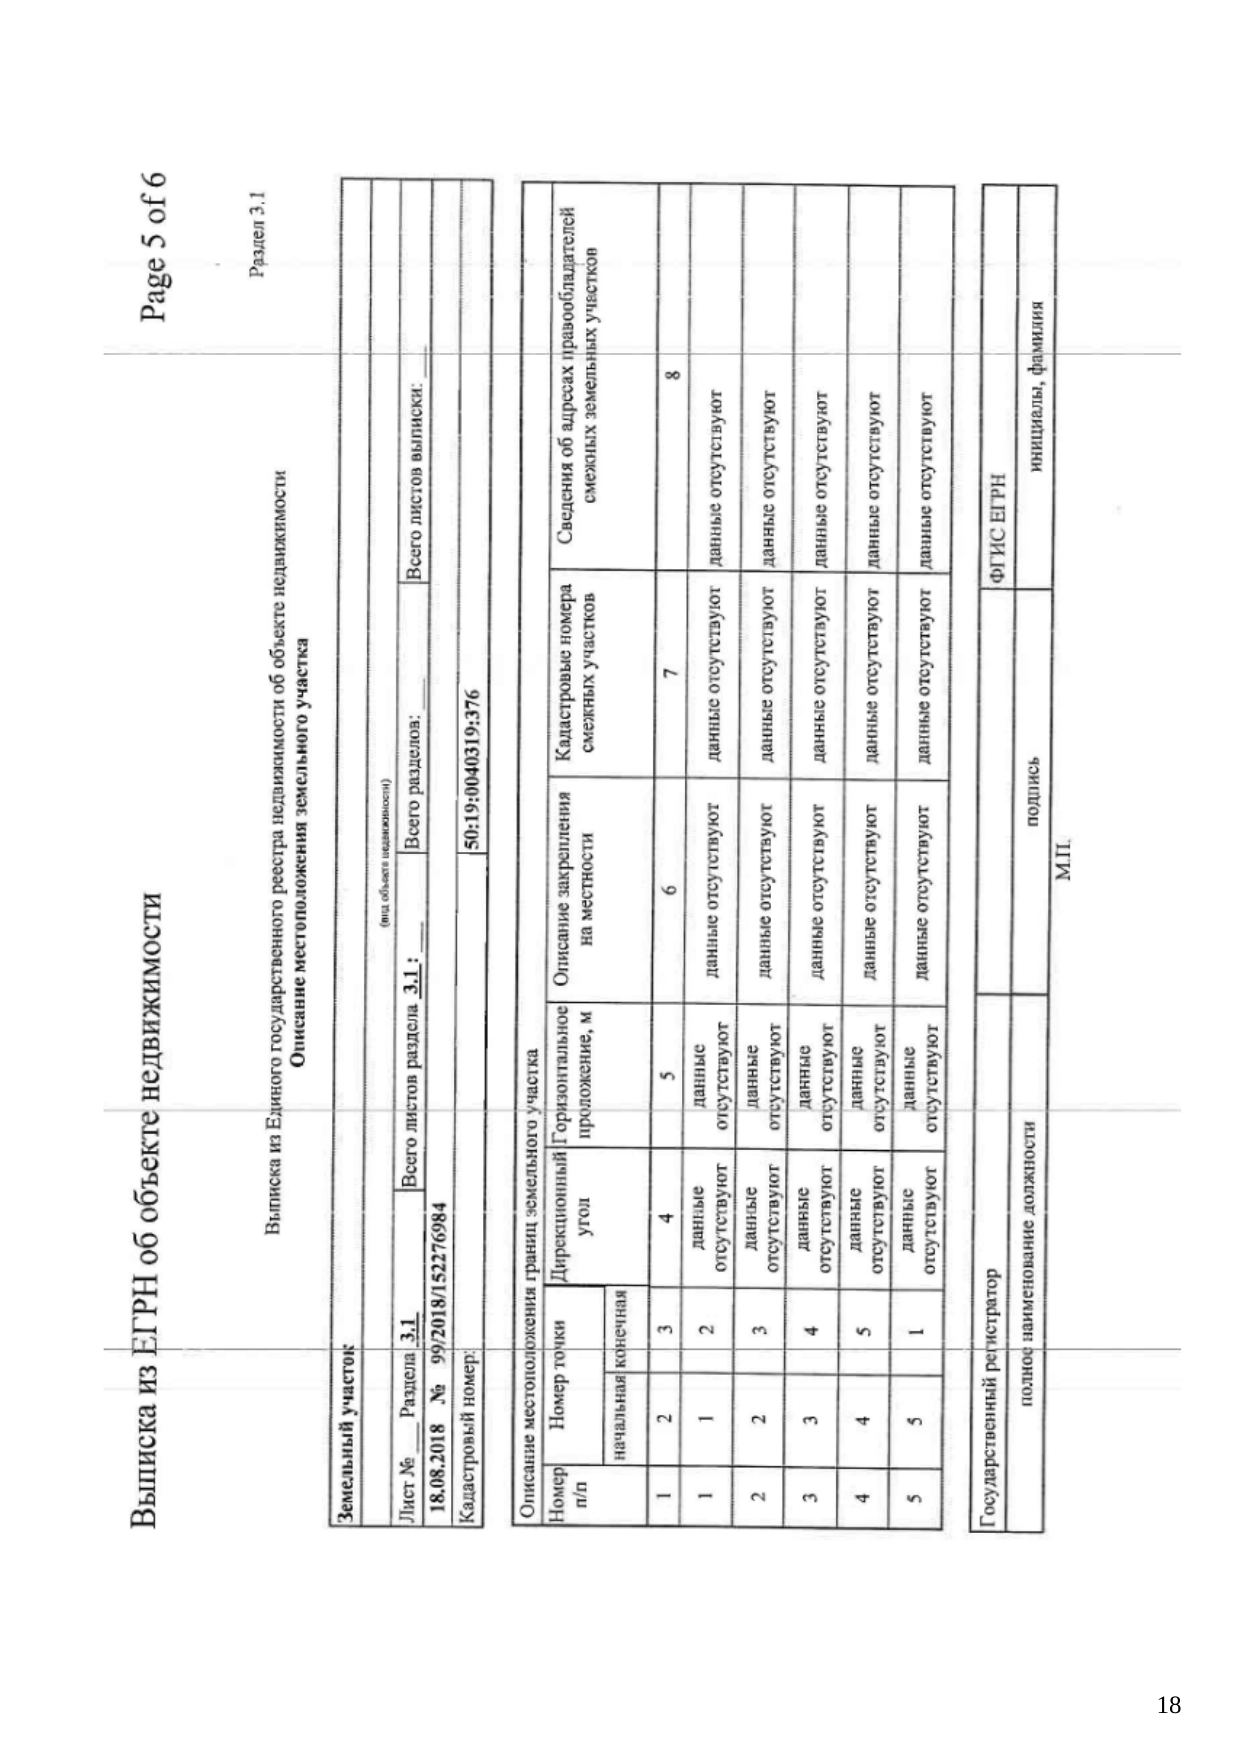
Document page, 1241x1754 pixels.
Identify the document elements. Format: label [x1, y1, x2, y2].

picture [103, 88, 1182, 1607]
